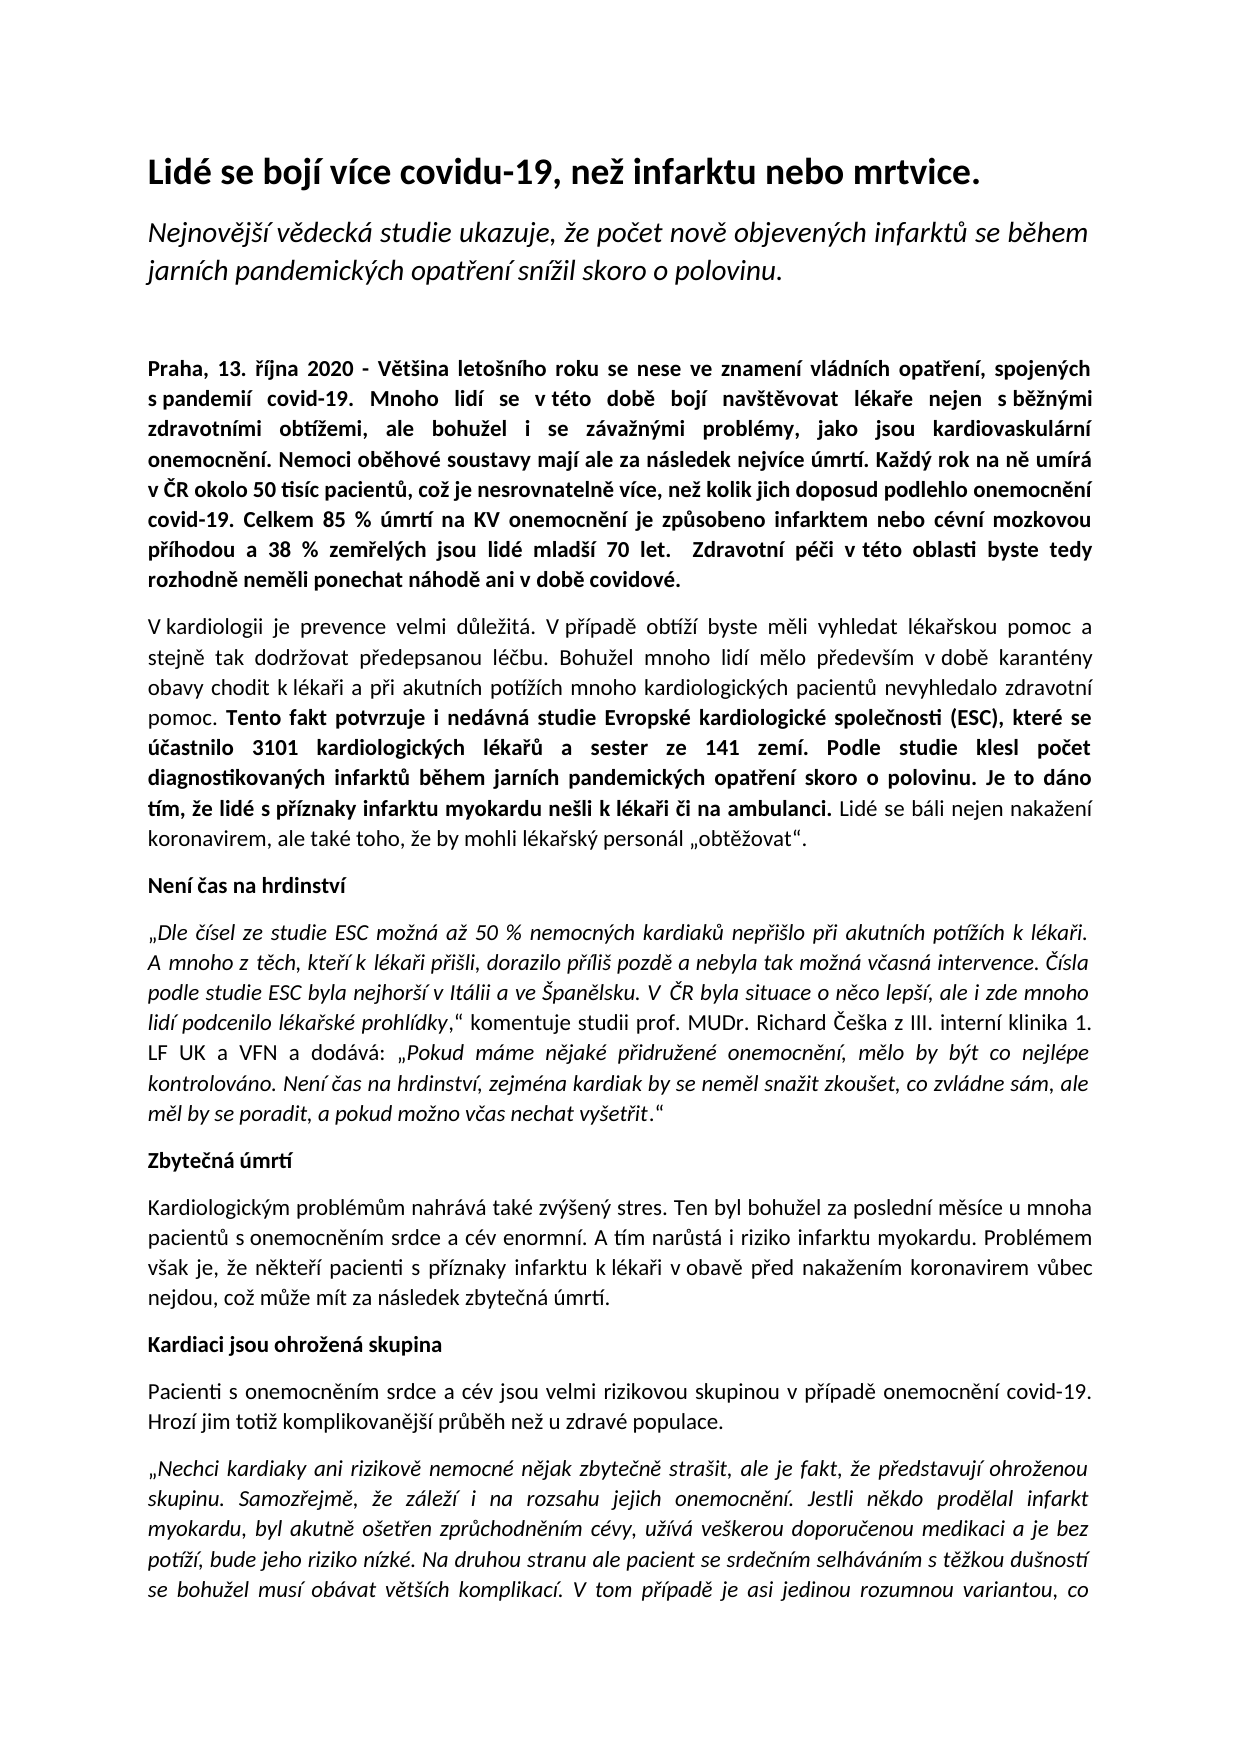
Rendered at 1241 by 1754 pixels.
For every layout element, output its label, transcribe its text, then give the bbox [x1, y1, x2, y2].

text Kardiologickým problémům nahrává také zvýšený stres. Ten byl bohužel za poslední měsíce u mnoha pacientů s onemocněním srdce a cév enormní. A tím narůstá i riziko infarktu myokardu. Problémem však je, že někteří pacienti s příznaky infarktu k lékaři v obavě před nakažením koronavirem vůbec nejdou, což může mít za následek zbytečná úmrtí. [148, 1193, 1093, 1311]
text Pacienti s onemocněním srdce a cév jsou velmi rizikovou skupinou v případě onemocnění covid-19. Hrozí jim totiž komplikovanější průběh než u zdravé populace. [148, 1377, 1093, 1435]
text Lidé se bojí více covidu-19, než infarktu nebo mrtvice. [148, 148, 1093, 193]
text V kardiologii je prevence velmi důležitá. V případě obtíží byste měli vyhledat lékařskou pomoc a stejně tak dodržovat předepsanou léčbu. Bohužel mnoho lidí mělo především v době karantény obavy chodit k lékaři a při akutních potížích mnoho kardiologických pacientů nevyhledalo zdravotní pomoc. Tento fakt potvrzuje i nedávná studie Evropské kardiologické společnosti (ESC), které se účastnilo 3101 kardiologických lékařů a sester ze 141 zemí. Podle studie klesl počet diagnostikovaných infarktů během jarních pandemických opatření skoro o polovinu. Je to dáno tím, že lidé s příznaky infarktu myokardu nešli k lékaři či na ambulanci. Lidé se báli nejen nakažení koronavirem, ale také toho, že by mohli lékařský personál „obtěžovat“. [148, 612, 1093, 852]
text Kardiaci jsou ohrožená skupina [148, 1330, 1093, 1358]
text Nejnovější vědecká studie ukazuje, že počet nově objevených infarktů se během jarních pandemických opatření snížil skoro o polovinu. [148, 214, 1093, 288]
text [148, 1454, 1093, 1603]
text „Dle čísel ze studie ESC možná až 50 % nemocných kardiaků nepřišlo při akutních potížích k lékaři. A mnoho z těch, kteří k lékaři přišli, dorazilo příliš pozdě a nebyla tak možná včasná intervence. Čísla podle studie ESC byla nejhorší v Itálii a ve Španělsku. V ČR byla situace o něco lepší, ale i zde mnoho lidí podcenilo lékařské prohlídky,“ komentuje studii prof. MUDr. Richard Češka z III. interní klinika 1. LF UK a VFN a dodává: „Pokud máme nějaké přidružené onemocnění, mělo by být co nejlépe kontrolováno. Není čas na hrdinství, zejména kardiak by se neměl snažit zkoušet, co zvládne sám, ale měl by se poradit, a pokud možno včas nechat vyšetřit.“ [148, 918, 1093, 1127]
text Není čas na hrdinství [148, 871, 1093, 899]
text Zbytečná úmrtí [148, 1146, 1093, 1174]
text Praha, 13. října 2020 - Většina letošního roku se nese ve znamení vládních opatření, spojených s pandemií covid-19. Mnoho lidí se v této době bojí navštěvovat lékaře nejen s běžnými zdravotními obtížemi, ale bohužel i se závažnými problémy, jako jsou kardiovaskulární onemocnění. Nemoci oběhové soustavy mají ale za následek nejvíce úmrtí. Každý rok na ně umírá v ČR okolo 50 tisíc pacientů, což je nesrovnatelně více, než kolik jich doposud podlehlo onemocnění covid-19. Celkem 85 % úmrtí na KV onemocnění je způsobeno infarktem nebo cévní mozkovou příhodou a 38 % zemřelých jsou lidé mladší 70 let. Zdravotní péči v této oblasti byste tedy rozhodně neměli ponechat náhodě ani v době covidové. [148, 354, 1093, 594]
